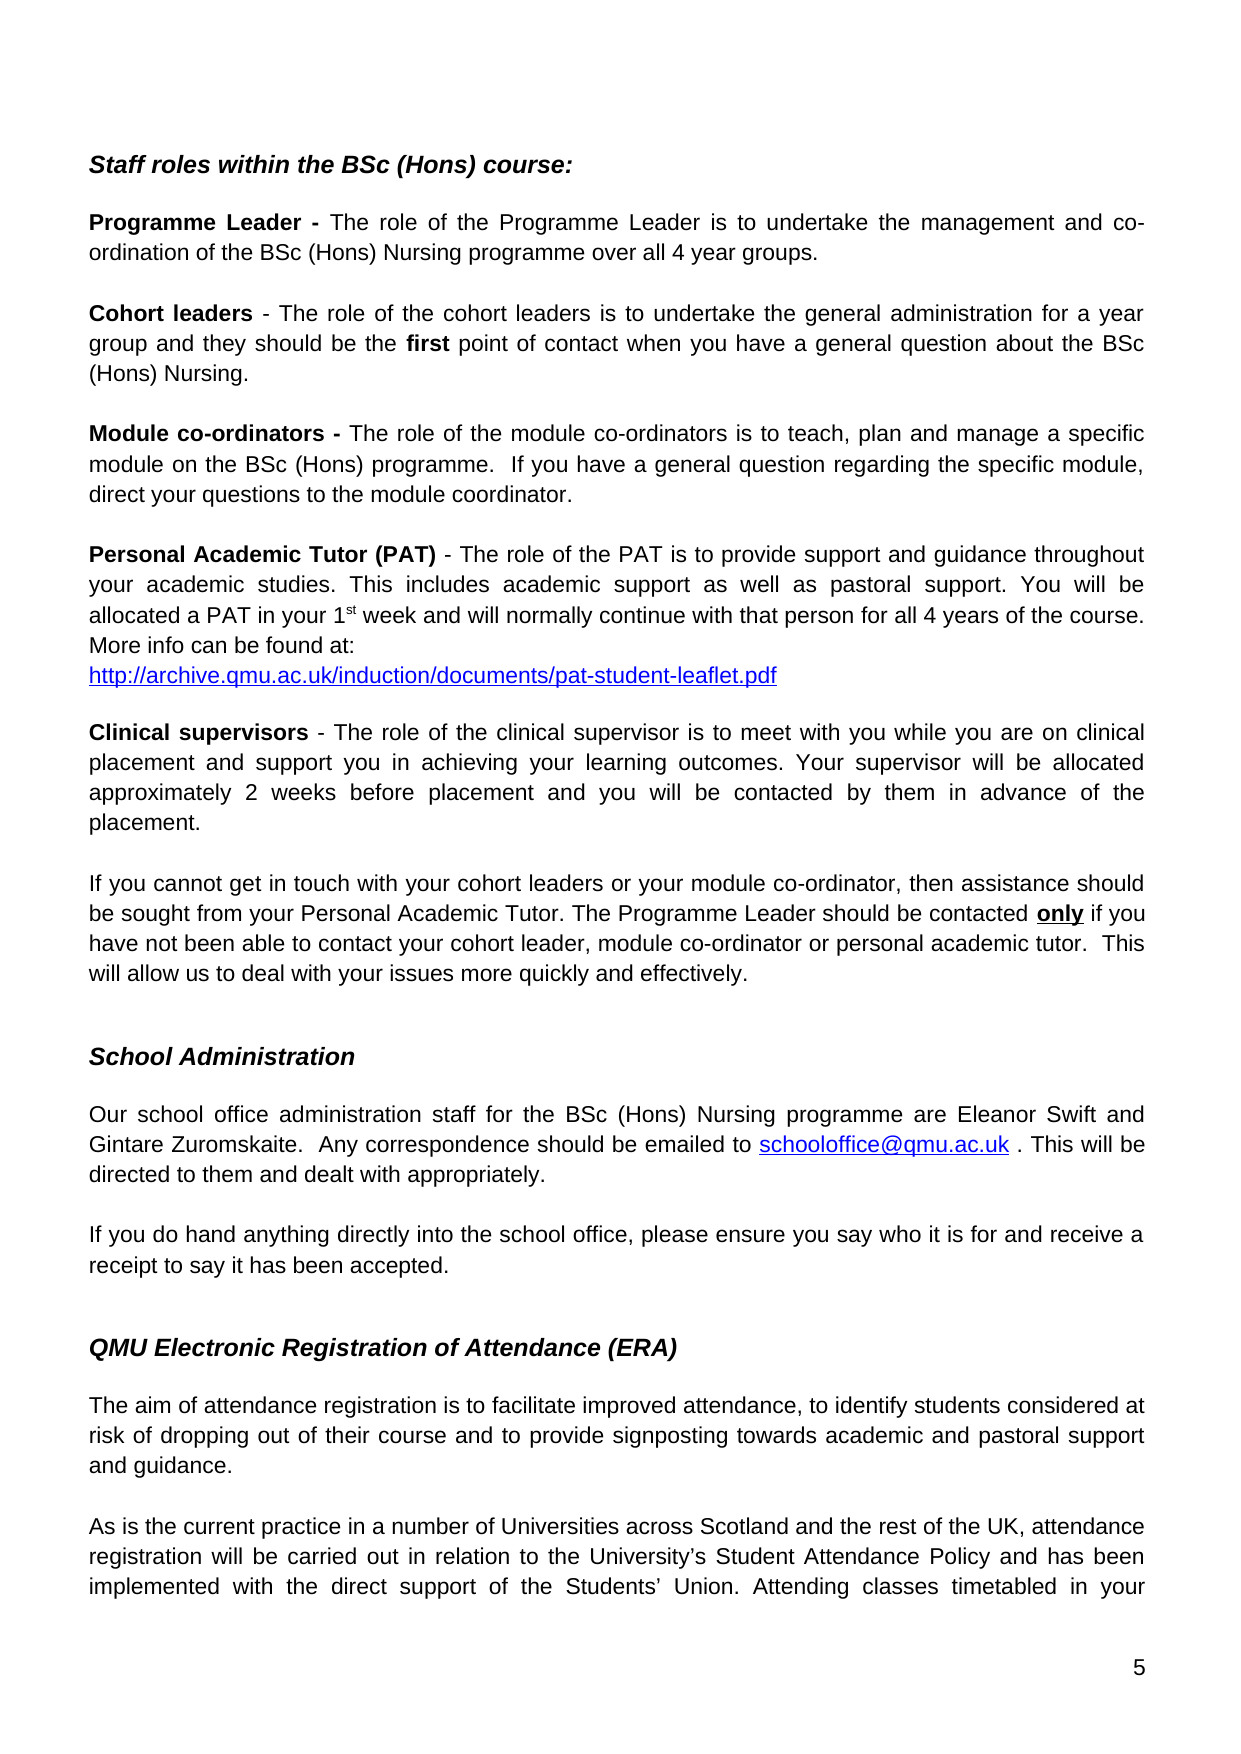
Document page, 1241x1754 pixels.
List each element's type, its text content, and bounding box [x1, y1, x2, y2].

text Personal Academic Tutor (PAT) - The role of the PAT is to provide support and guidance throughout your academic studies. This includes academic support as well as pastoral support. You will be allocated a PAT in your 1st week and will normally continue with that person for all 4 years of the course. More info can be found at: [89, 541, 1146, 658]
text If you cannot get in touch with your cohort leaders or your module co-ordinator, then assistance should be sought from your Personal Academic Tutor. The Programme Leader should be contacted only if you have not been able to contact your cohort leader, module co-ordinator or personal academic tutor. This will allow us to deal with your issues more quickly and effectively. [89, 870, 1146, 987]
text Our school office administration staff for the BSc (Hons) Nursing programme are Eleanor Swift and Gintare Zuromskaite. Any correspondence should be emailed to schooloffice@qmu.ac.uk . This will be directed to them and dealt with appropriately. [89, 1101, 1146, 1187]
text The aim of attendance registration is to facilitate improved attendance, to identify students considered at risk of dropping out of their course and to provide signposting towards academic and pastoral support and guidance. [89, 1392, 1146, 1478]
subtitle QMU Electronic Registration of Attendance (ERA) [89, 1333, 1146, 1362]
subtitle School Administration [89, 1042, 1146, 1070]
text Cohort leaders - The role of the cohort leaders is to undertake the general administration for a year group and they should be the first point of contact when you have a general question about the BSc (Hons) Nursing. [89, 299, 1146, 386]
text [89, 1513, 1146, 1599]
text Module co-ordinators - The role of the module co-ordinators is to teach, plan and manage a specific module on the BSc (Hons) programme. If you have a general question regarding the specific module, direct your questions to the module coordinator. [89, 420, 1146, 507]
text Clinical supervisors - The role of the clinical supervisor is to meet with you while you are on clinical placement and support you in achieving your learning outcomes. Your supervisor will be allocated approximately 2 weeks before placement and you will be contacted by them in advance of the placement. [89, 719, 1146, 836]
text Programme Leader - The role of the Programme Leader is to undertake the management and co-ordination of the BSc (Hons) Nursing programme over all 4 year groups. [89, 209, 1146, 266]
text If you do hand anything directly into the school office, please ensure you say who it is for and receive a receipt to say it has been accepted. [89, 1221, 1146, 1278]
subtitle Staff roles within the BSc (Hons) course: [89, 150, 1146, 179]
text http://archive.qmu.ac.uk/induction/documents/pat-student-leaflet.pdf [89, 662, 1146, 688]
